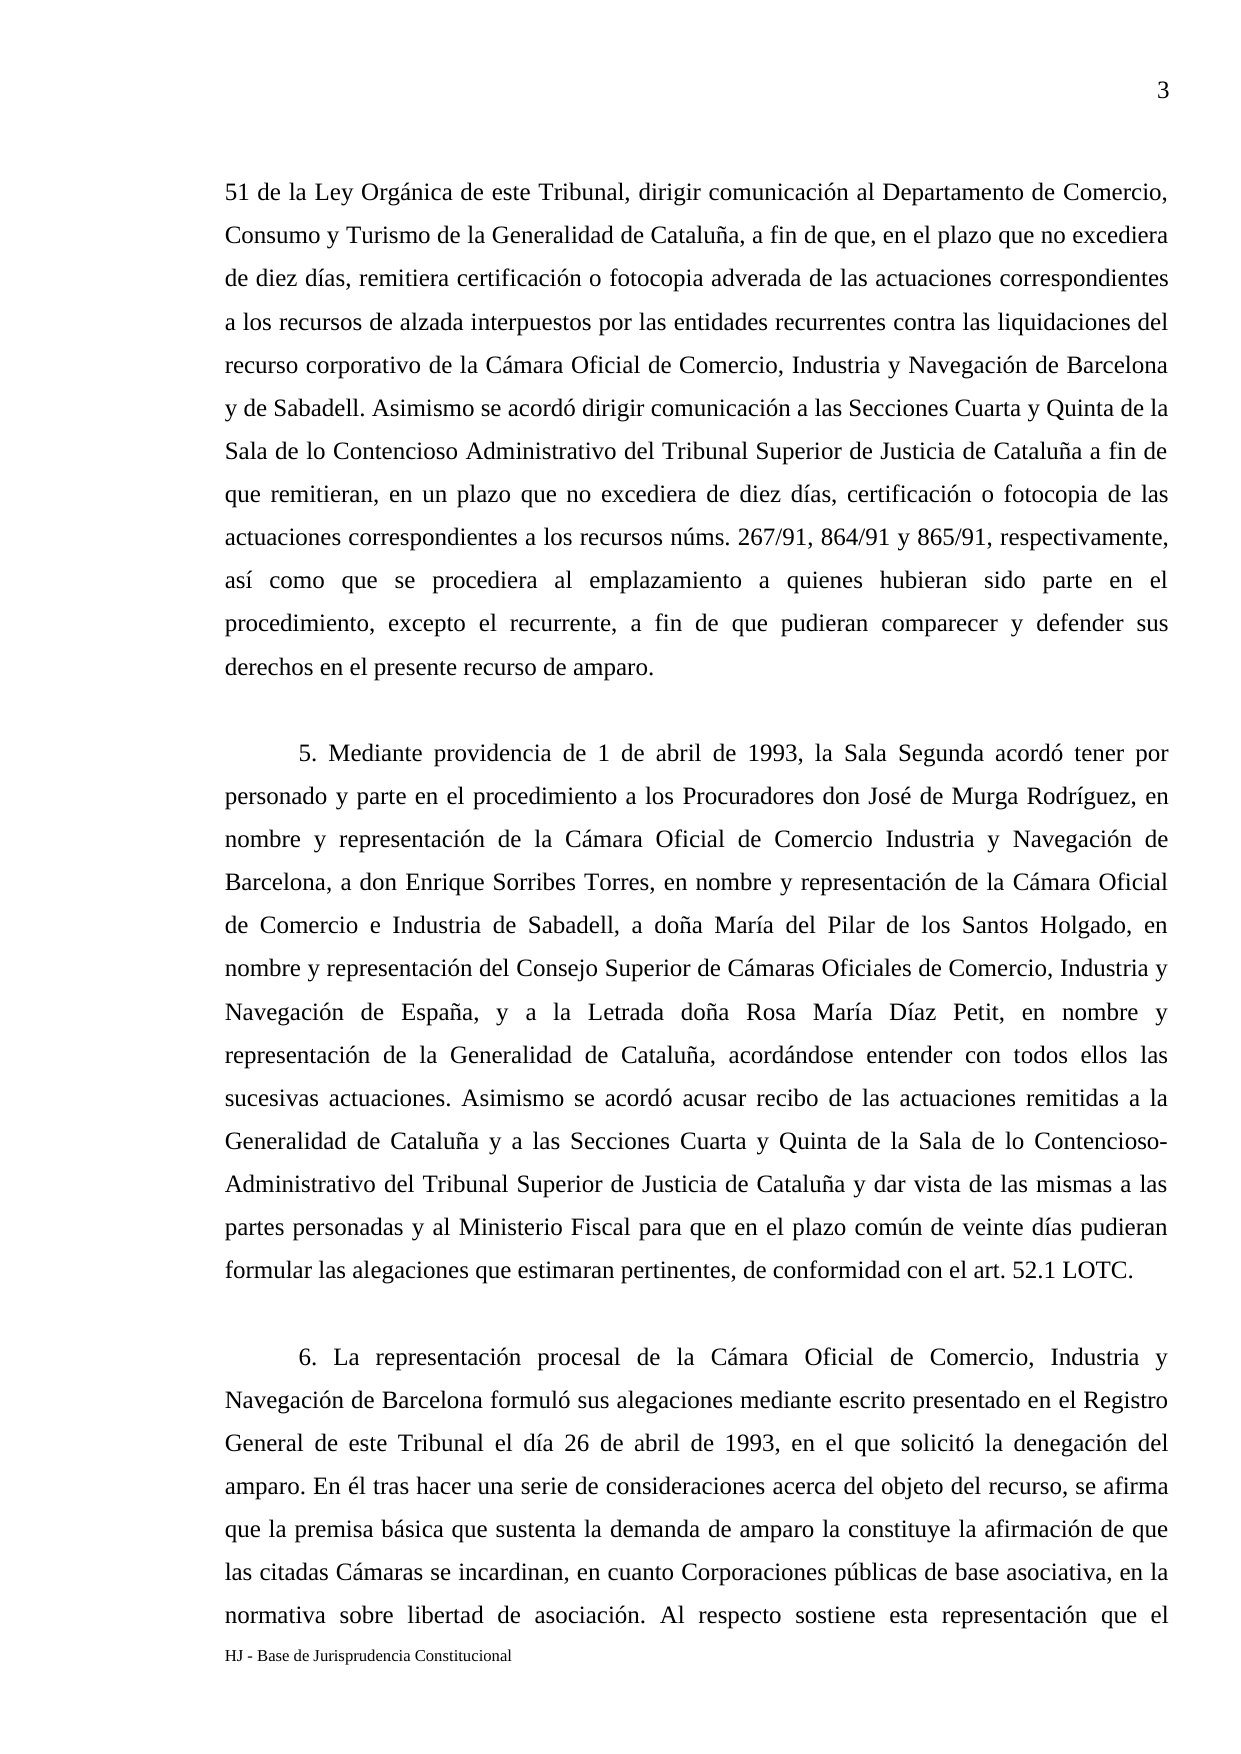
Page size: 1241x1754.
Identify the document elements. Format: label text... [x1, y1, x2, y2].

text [224, 177, 1169, 680]
text 5. Mediante providencia de 1 de abril de 1993, la Sala Segunda acordó tener por personado y parte en el procedimiento a los Procuradores don José de Murga Rodríguez, en nombre y representación de la Cámara Oficial de Comercio Industria y Navegación de Barcelona, a don Enrique Sorribes Torres, en nombre y representación de la Cámara Oficial de Comercio e Industria de Sabadell, a doña María del Pilar de los Santos Holgado, en nombre y representación del Consejo Superior de Cámaras Oficiales de Comercio, Industria y Navegación de España, y a la Letrada doña Rosa María Díaz Petit, en nombre y representación de la Generalidad de Cataluña, acordándose entender con todos ellos las sucesivas actuaciones. Asimismo se acordó acusar recibo de las actuaciones remitidas a la Generalidad de Cataluña y a las Secciones Cuarta y Quinta de la Sala de lo Contencioso-Administrativo del Tribunal Superior de Justicia de Cataluña y dar vista de las mismas a las partes personadas y al Ministerio Fiscal para que en el plazo común de veinte días pudieran formular las alegaciones que estimaran pertinentes, de conformidad con el art. 52.1 LOTC. [224, 738, 1169, 1284]
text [224, 1342, 1169, 1629]
